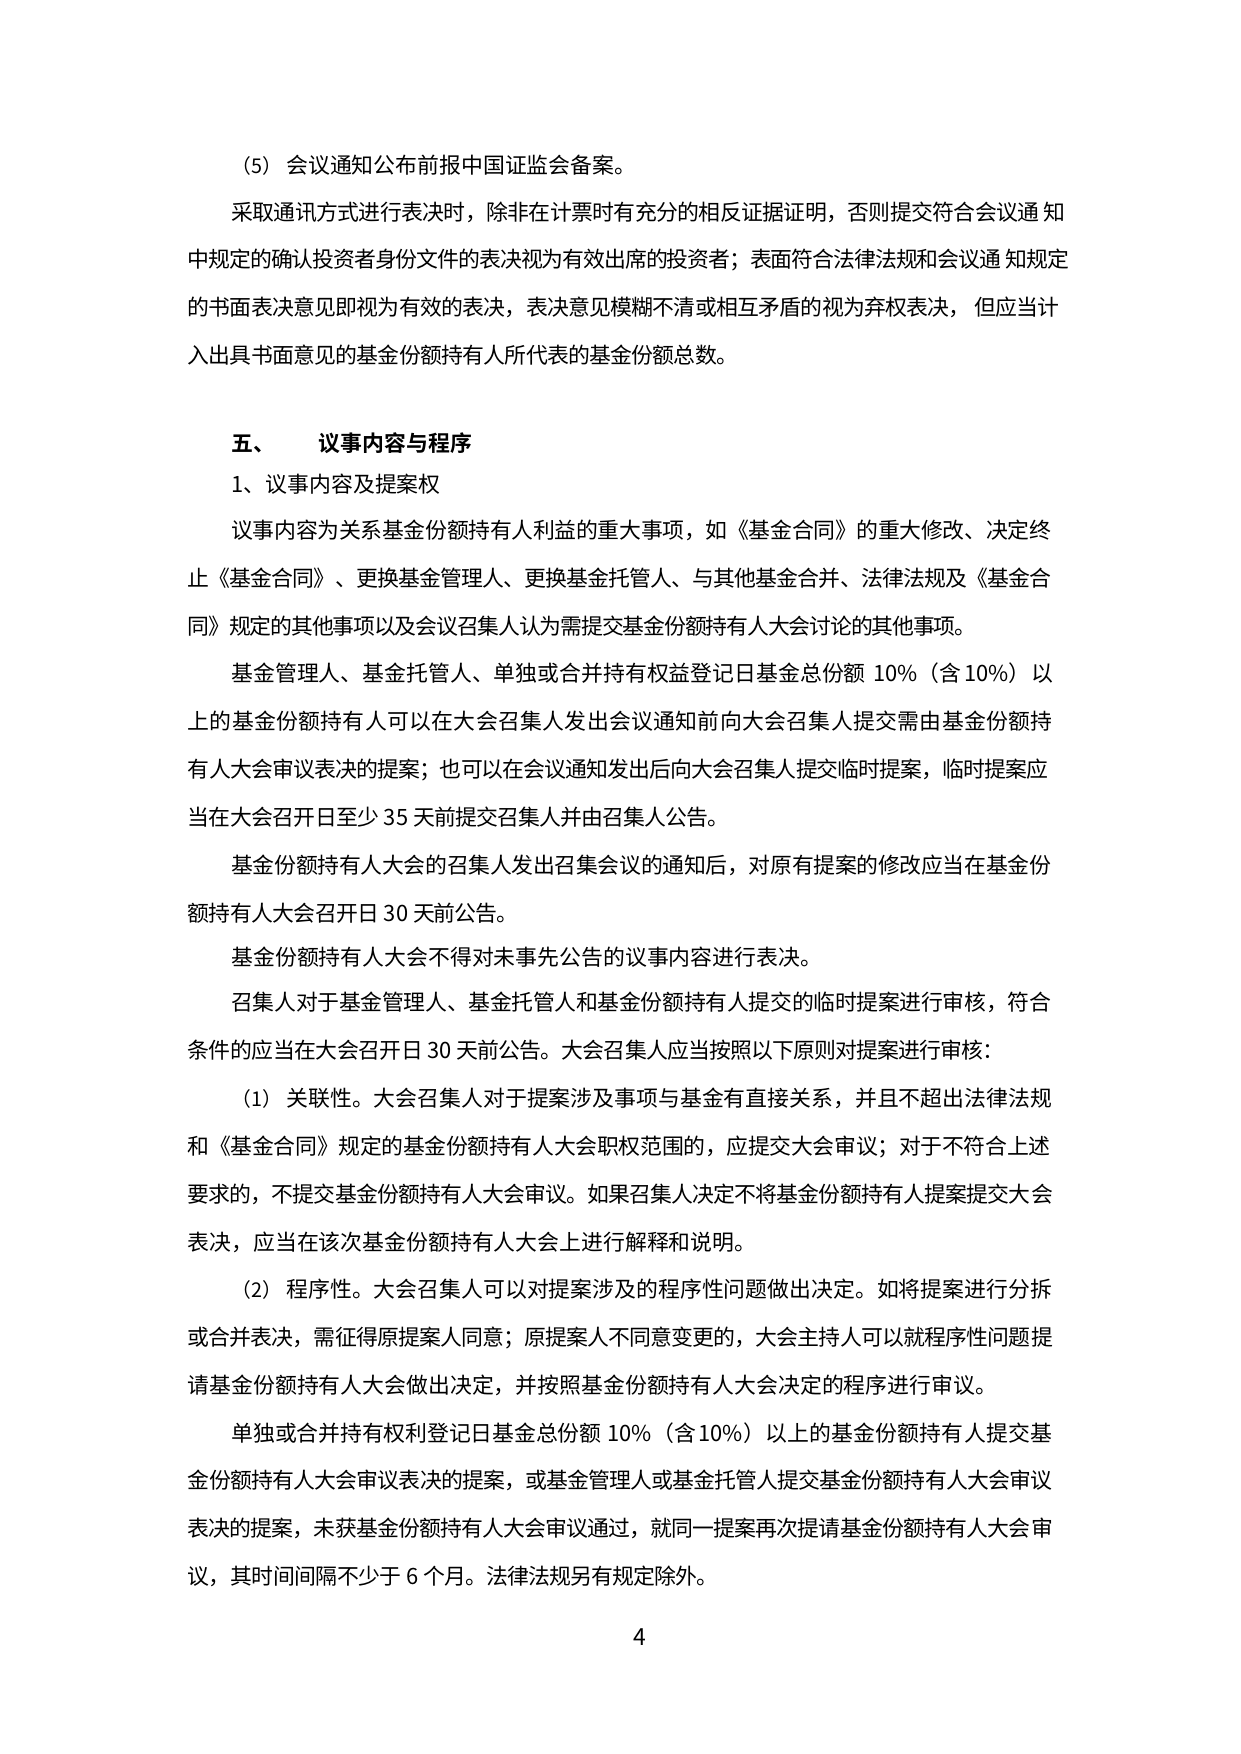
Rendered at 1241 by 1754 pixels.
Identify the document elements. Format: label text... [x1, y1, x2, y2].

subtitle 五、 议事内容与程序 [231, 426, 1096, 457]
text 基金份额持有人大会的召集人发出召集会议的通知后，对原有提案的修改应当在基金份额持有人大会召开日 30 天前公告。 [187, 848, 1053, 927]
text 基金管理人、基金托管人、单独或合并持有权益登记日基金总份额 10%（含 10%）以上的基金份额持有人可以在大会召集人发出会议通知前向大会召集人提交需由基金份额持有人大会审议表决的提案；也可以在会议通知发出后向大会召集人提交临时提案，临时提案应当在大会召开日至少 35 天前提交召集人并由召集人公告。 [187, 656, 1053, 832]
list 程序性。大会召集人可以对提案涉及的程序性问题做出决定。如将提案进行分拆或合并表决，需征得原提案人同意；原提案人不同意变更的，大会主持人可以就程序性问题提请基金份额持有人大会做出决定，并按照基金份额持有人大会决定的程序进行审议。 [187, 1272, 1053, 1399]
list 会议通知公布前报中国证监会备案。 [231, 148, 1096, 180]
text 单独或合并持有权利登记日基金总份额 10%（含 10%）以上的基金份额持有人提交基金份额持有人大会审议表决的提案，或基金管理人或基金托管人提交基金份额持有人大会审议表决的提案，未获基金份额持有人大会审议通过，就同一提案再次提请基金份额持有人大会审议，其时间间隔不少于 6 个月。法律法规另有规定除外。 [187, 1416, 1053, 1591]
text 召集人对于基金管理人、基金托管人和基金份额持有人提交的临时提案进行审核，符合条件的应当在大会召开日 30 天前公告。大会召集人应当按照以下原则对提案进行审核： [187, 985, 1053, 1065]
text 采取通讯方式进行表决时，除非在计票时有充分的相反证据证明，否则提交符合会议通 知中规定的确认投资者身份文件的表决视为有效出席的投资者；表面符合法律法规和会议通 知规定的书面表决意见即视为有效的表决，表决意见模糊不清或相互矛盾的视为弃权表决， 但应当计入出具书面意见的基金份额持有人所代表的基金份额总数。 [187, 194, 1075, 370]
text 1、议事内容及提案权 [231, 467, 1096, 498]
text 议事内容为关系基金份额持有人利益的重大事项，如《基金合同》的重大修改、决定终止《基金合同》、更换基金管理人、更换基金托管人、与其他基金合并、法律法规及《基金合同》规定的其他事项以及会议召集人认为需提交基金份额持有人大会讨论的其他事项。 [187, 513, 1053, 640]
text 基金份额持有人大会不得对未事先公告的议事内容进行表决。 [231, 943, 1096, 971]
list 关联性。大会召集人对于提案涉及事项与基金有直接关系，并且不超出法律法规和《基金合同》规定的基金份额持有人大会职权范围的，应提交大会审议；对于不符合上述要求的，不提交基金份额持有人大会审议。如果召集人决定不将基金份额持有人提案提交大会表决，应当在该次基金份额持有人大会上进行解释和说明。 [187, 1081, 1053, 1256]
